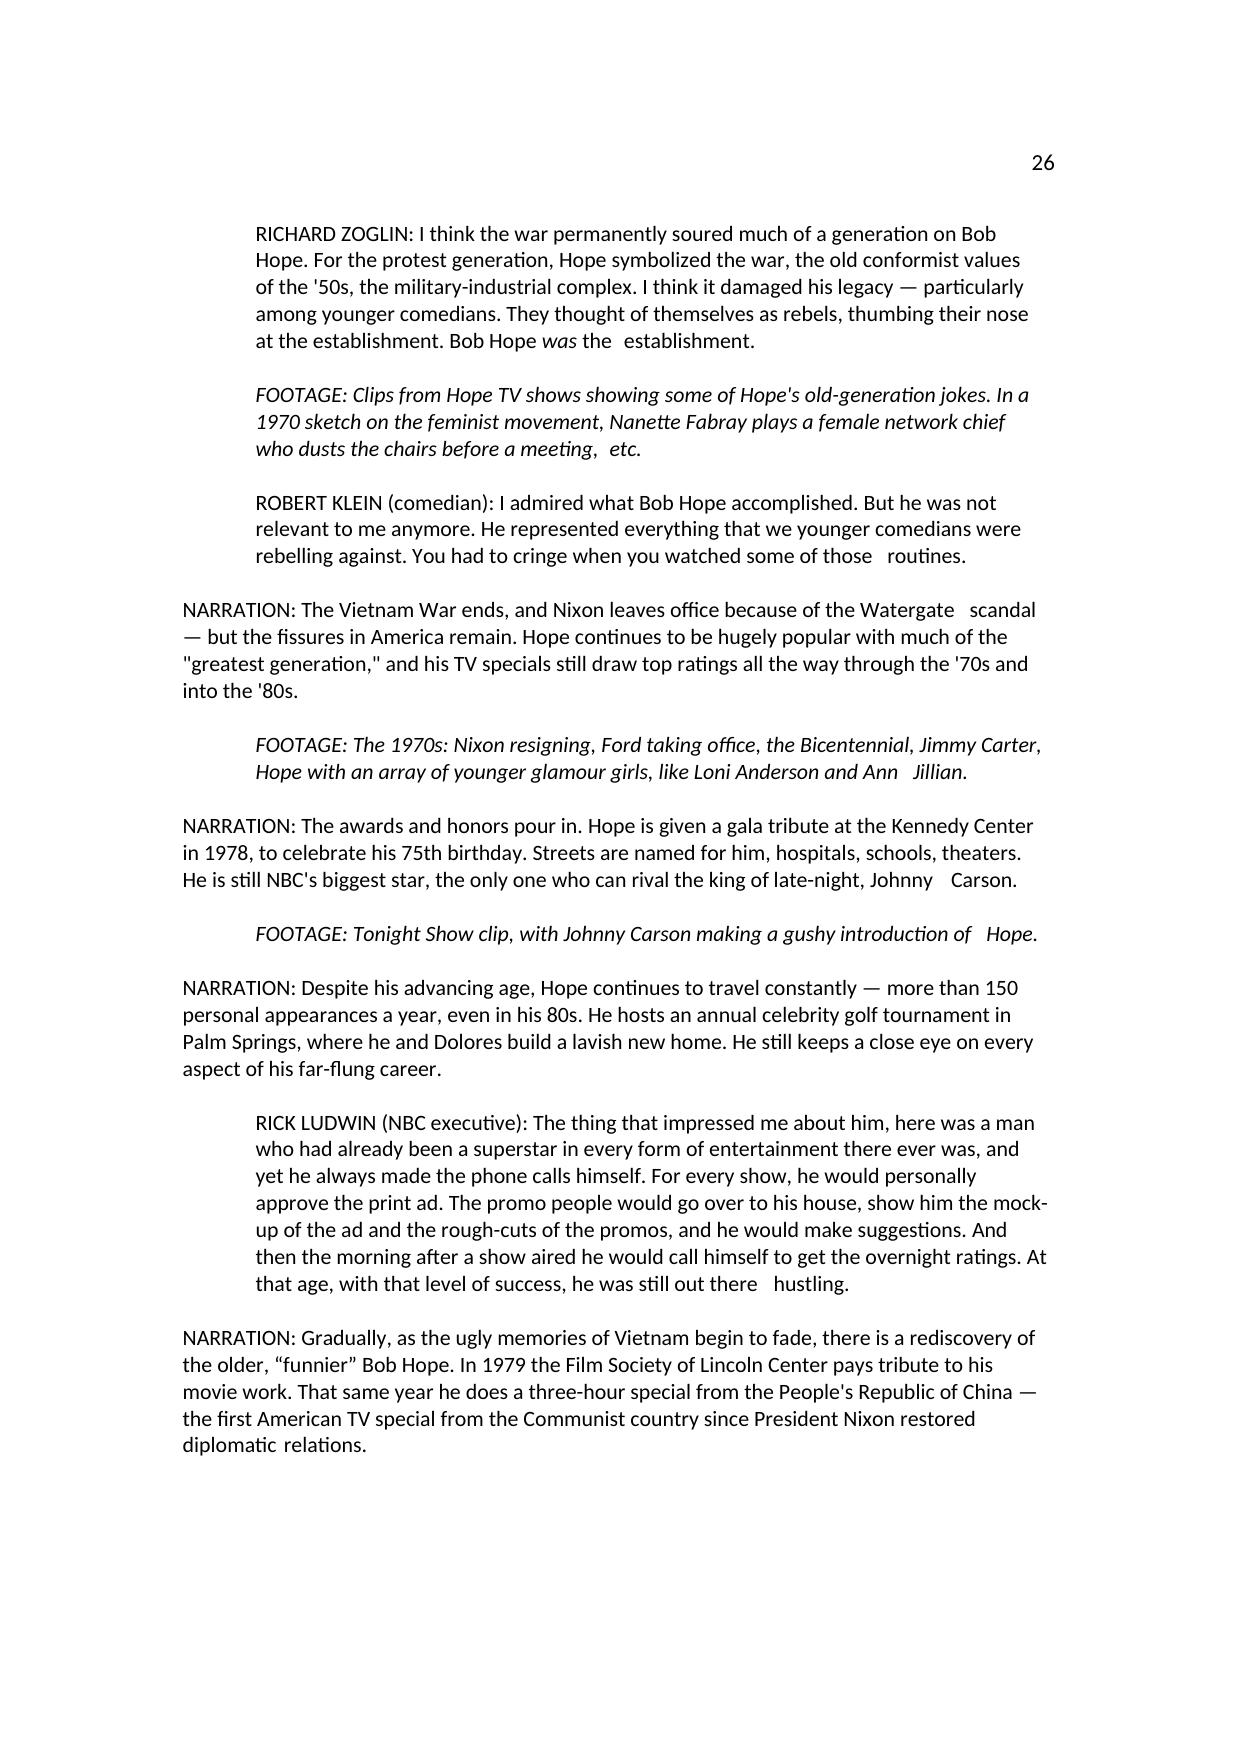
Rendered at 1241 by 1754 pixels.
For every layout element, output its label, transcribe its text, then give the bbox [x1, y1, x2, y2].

text FOOTAGE: Clips from Hope TV shows showing some of Hope's old-generation jokes. In a 1970 sketch on the feminist movement, Nanette Fabray plays a female network chief who dusts the chairs before a meeting, etc. [255, 381, 1038, 461]
text RICHARD ZOGLIN: I think the war permanently soured much of a generation on Bob Hope. For the protest generation, Hope symbolized the war, the old conformist values of the '50s, the military-industrial complex. I think it damaged his legacy — particularly among younger comedians. They thought of themselves as rebels, thumbing their nose at the establishment. Bob Hope was the establishment. [255, 220, 1038, 354]
text NARRATION: Gradually, as the ugly memories of Vietnam begin to fade, there is a rediscovery of the older, “funnier” Bob Hope. In 1979 the Film Society of Lincoln Center pays tribute to his movie work. That same year he does a three-hour special from the People's Republic of China — the first American TV special from the Communist country since President Nixon restored diplomatic relations. [182, 1324, 1045, 1458]
text ROBERT KLEIN (comedian): I admired what Bob Hope accomplished. But he was not relevant to me anymore. He represented everything that we younger comedians were rebelling against. You had to cringe when you watched some of those routines. [255, 489, 1038, 569]
text RICK LUDWIN (NBC executive): The thing that impressed me about him, here was a man who had already been a superstar in every form of entertainment there ever was, and yet he always made the phone calls himself. For every show, he would personally approve the print ad. The promo people would go over to his house, show him the mock-up of the ad and the rough-cuts of the promos, and he would make suggestions. And then the morning after a show aired he would call himself to get the overnight ratings. At that age, with that level of success, he was still out there hustling. [255, 1109, 1052, 1297]
text NARRATION: Despite his advancing age, Hope continues to travel constantly — more than 150 personal appearances a year, even in his 80s. He hosts an annual celebrity golf tournament in Palm Springs, where he and Dolores build a lavish new home. He still keeps a close eye on every aspect of his far-flung career. [182, 974, 1045, 1081]
text NARRATION: The awards and honors pour in. Hope is given a gala tribute at the Kennedy Center in 1978, to celebrate his 75th birthday. Streets are named for him, hospitals, schools, theaters. He is still NBC's biggest star, the only one who can rival the king of late-night, Johnny Carson. [182, 812, 1045, 893]
text NARRATION: The Vietnam War ends, and Nixon leaves office because of the Watergate scandal [182, 597, 1071, 623]
text FOOTAGE: The 1970s: Nixon resigning, Ford taking office, the Bicentennial, Jimmy Carter, Hope with an array of younger glamour girls, like Loni Anderson and Ann Jillian. [255, 731, 1071, 785]
text — but the fissures in America remain. Hope continues to be hugely popular with much of the "greatest generation," and his TV specials still draw top ratings all the way through the '70s and into the '80s. [182, 623, 1038, 704]
text FOOTAGE: Tonight Show clip, with Johnny Carson making a gushy introduction of Hope. [255, 920, 1071, 946]
